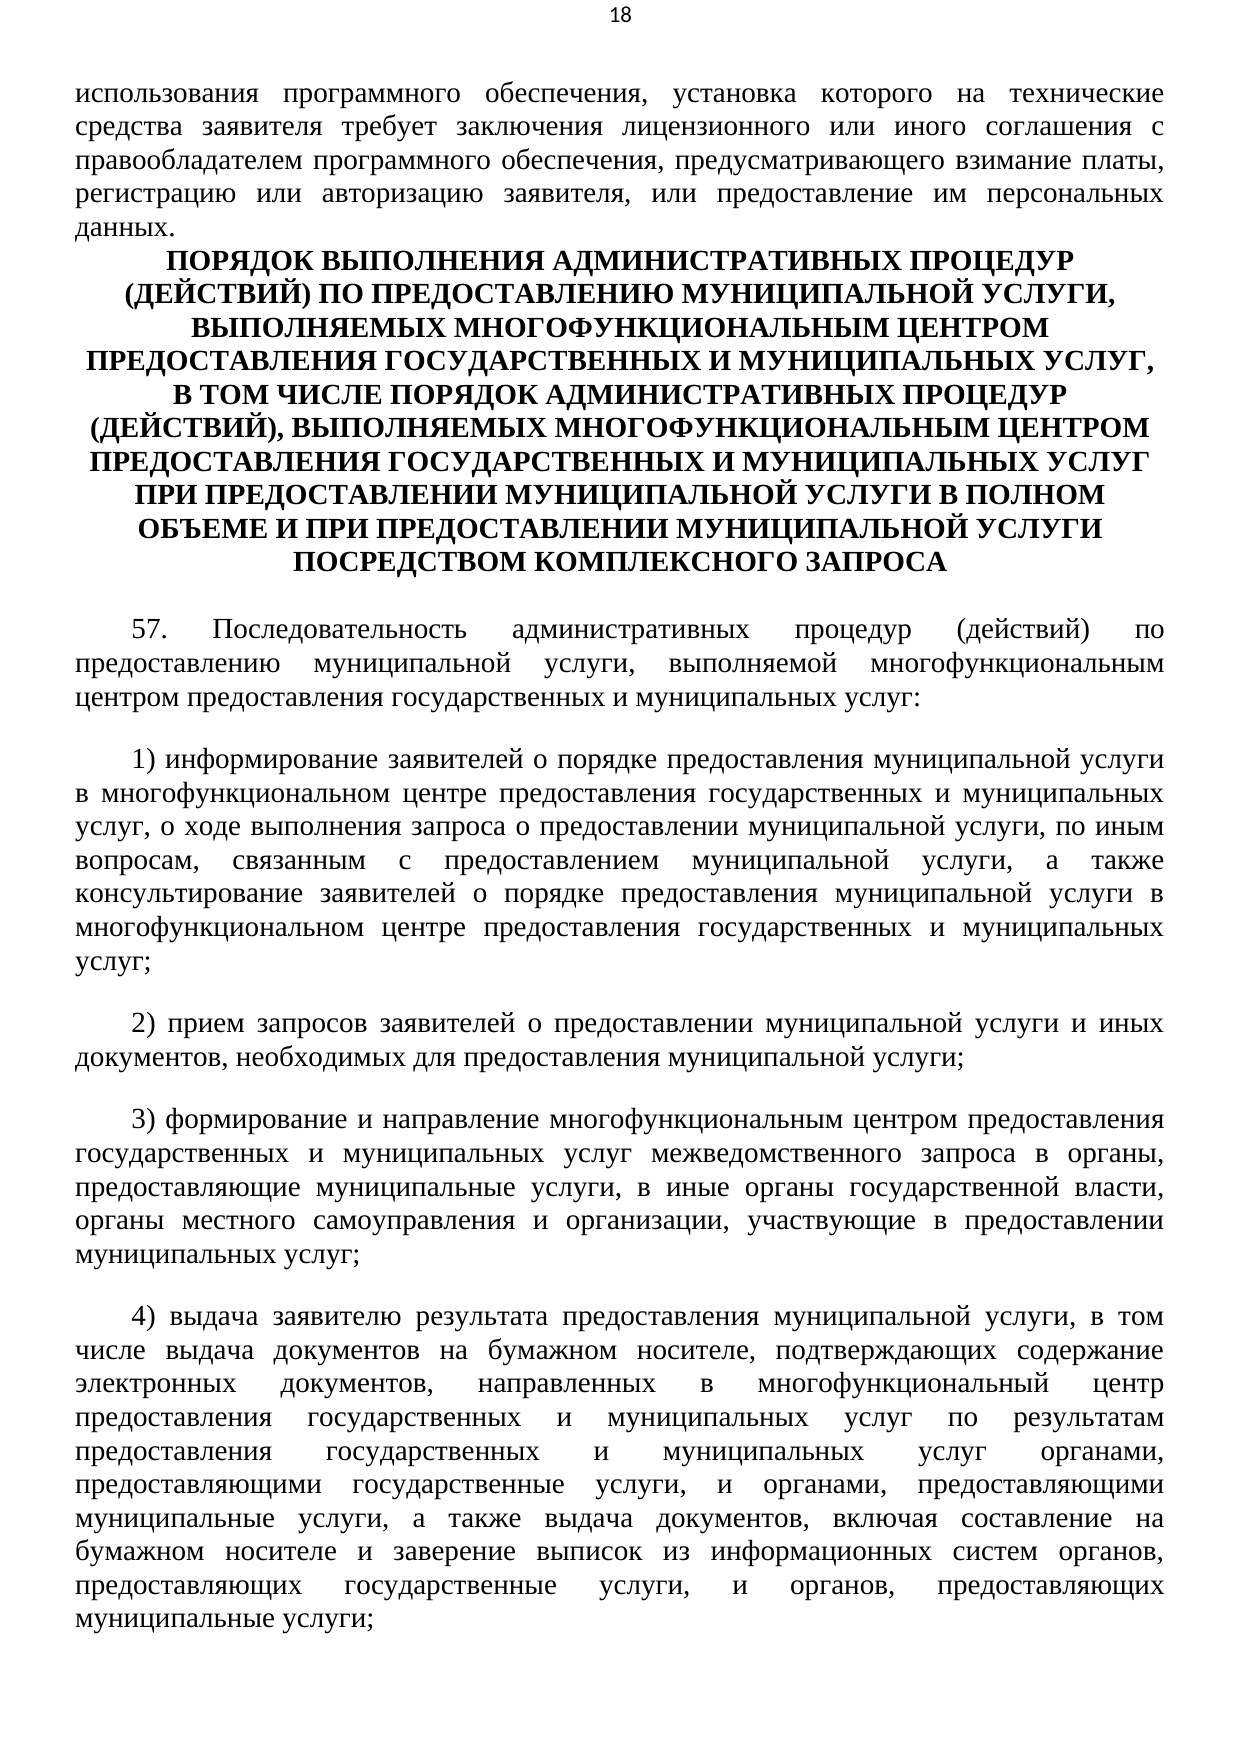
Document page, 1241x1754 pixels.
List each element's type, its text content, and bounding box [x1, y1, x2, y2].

list ПОРЯДОК ВЫПОЛНЕНИЯ АДМИНИСТРАТИВНЫХ ПРОЦЕДУР (ДЕЙСТВИЙ) ПО ПРЕДОСТАВЛЕНИЮ МУНИЦИПАЛЬНОЙ УСЛУГИ, ВЫПОЛНЯЕМЫХ МНОГОФУНКЦИОНАЛЬНЫМ ЦЕНТРОМ ПРЕДОСТАВЛЕНИЯ ГОСУДАРСТВЕННЫХ И МУНИЦИПАЛЬНЫХ УСЛУГ, В ТОМ ЧИСЛЕ ПОРЯДОК АДМИНИСТРАТИВНЫХ ПРОЦЕДУР (ДЕЙСТВИЙ), ВЫПОЛНЯЕМЫХ МНОГОФУНКЦИОНАЛЬНЫМ ЦЕНТРОМ [75, 243, 1165, 444]
text ПРЕДОСТАВЛЕНИЯ ГОСУДАРСТВЕННЫХ И МУНИЦИПАЛЬНЫХ УСЛУГ [75, 444, 1165, 477]
text 1) информирование заявителей о порядке предоставления муниципальной услуги в многофункциональном центре предоставления государственных и муниципальных услуг, о ходе выполнения запроса о предоставлении муниципальной услуги, по иным вопросам, связанным с предоставлением муниципальной услуги, а также консультирование заявителей о порядке предоставления муниципальной услуги в многофункциональном центре предоставления государственных и муниципальных услуг; [75, 741, 1165, 976]
text ПРИ ПРЕДОСТАВЛЕНИИ МУНИЦИПАЛЬНОЙ УСЛУГИ В ПОЛНОМ ОБЪЕМЕ И ПРИ ПРЕДОСТАВЛЕНИИ МУНИЦИПАЛЬНОЙ УСЛУГИ ПОСРЕДСТВОМ КОМПЛЕКСНОГО ЗАПРОСА [75, 477, 1165, 578]
text 57. Последовательность административных процедур (действий) по предоставлению муниципальной услуги, выполняемой многофункциональным центром предоставления государственных и муниципальных услуг: [75, 612, 1165, 712]
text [75, 75, 1165, 243]
text 3) формирование и направление многофункциональным центром предоставления государственных и муниципальных услуг межведомственного запроса в органы, предоставляющие муниципальные услуги, в иные органы государственной власти, органы местного самоуправления и организации, участвующие в предоставлении муниципальных услуг; [75, 1102, 1165, 1269]
text 2) прием запросов заявителей о предоставлении муниципальной услуги и иных документов, необходимых для предоставления муниципальной услуги; [75, 1005, 1165, 1072]
text 4) выдача заявителю результата предоставления муниципальной услуги, в том числе выдача документов на бумажном носителе, подтверждающих содержание электронных документов, направленных в многофункциональный центр предоставления государственных и муниципальных услуг по результатам предоставления государственных и муниципальных услуг органами, предоставляющими государственные услуги, и органами, предоставляющими муниципальные услуги, а также выдача документов, включая составление на бумажном носителе и заверение выписок из информационных систем органов, предоставляющих государственные услуги, и органов, предоставляющих муниципальные услуги; [75, 1298, 1165, 1634]
